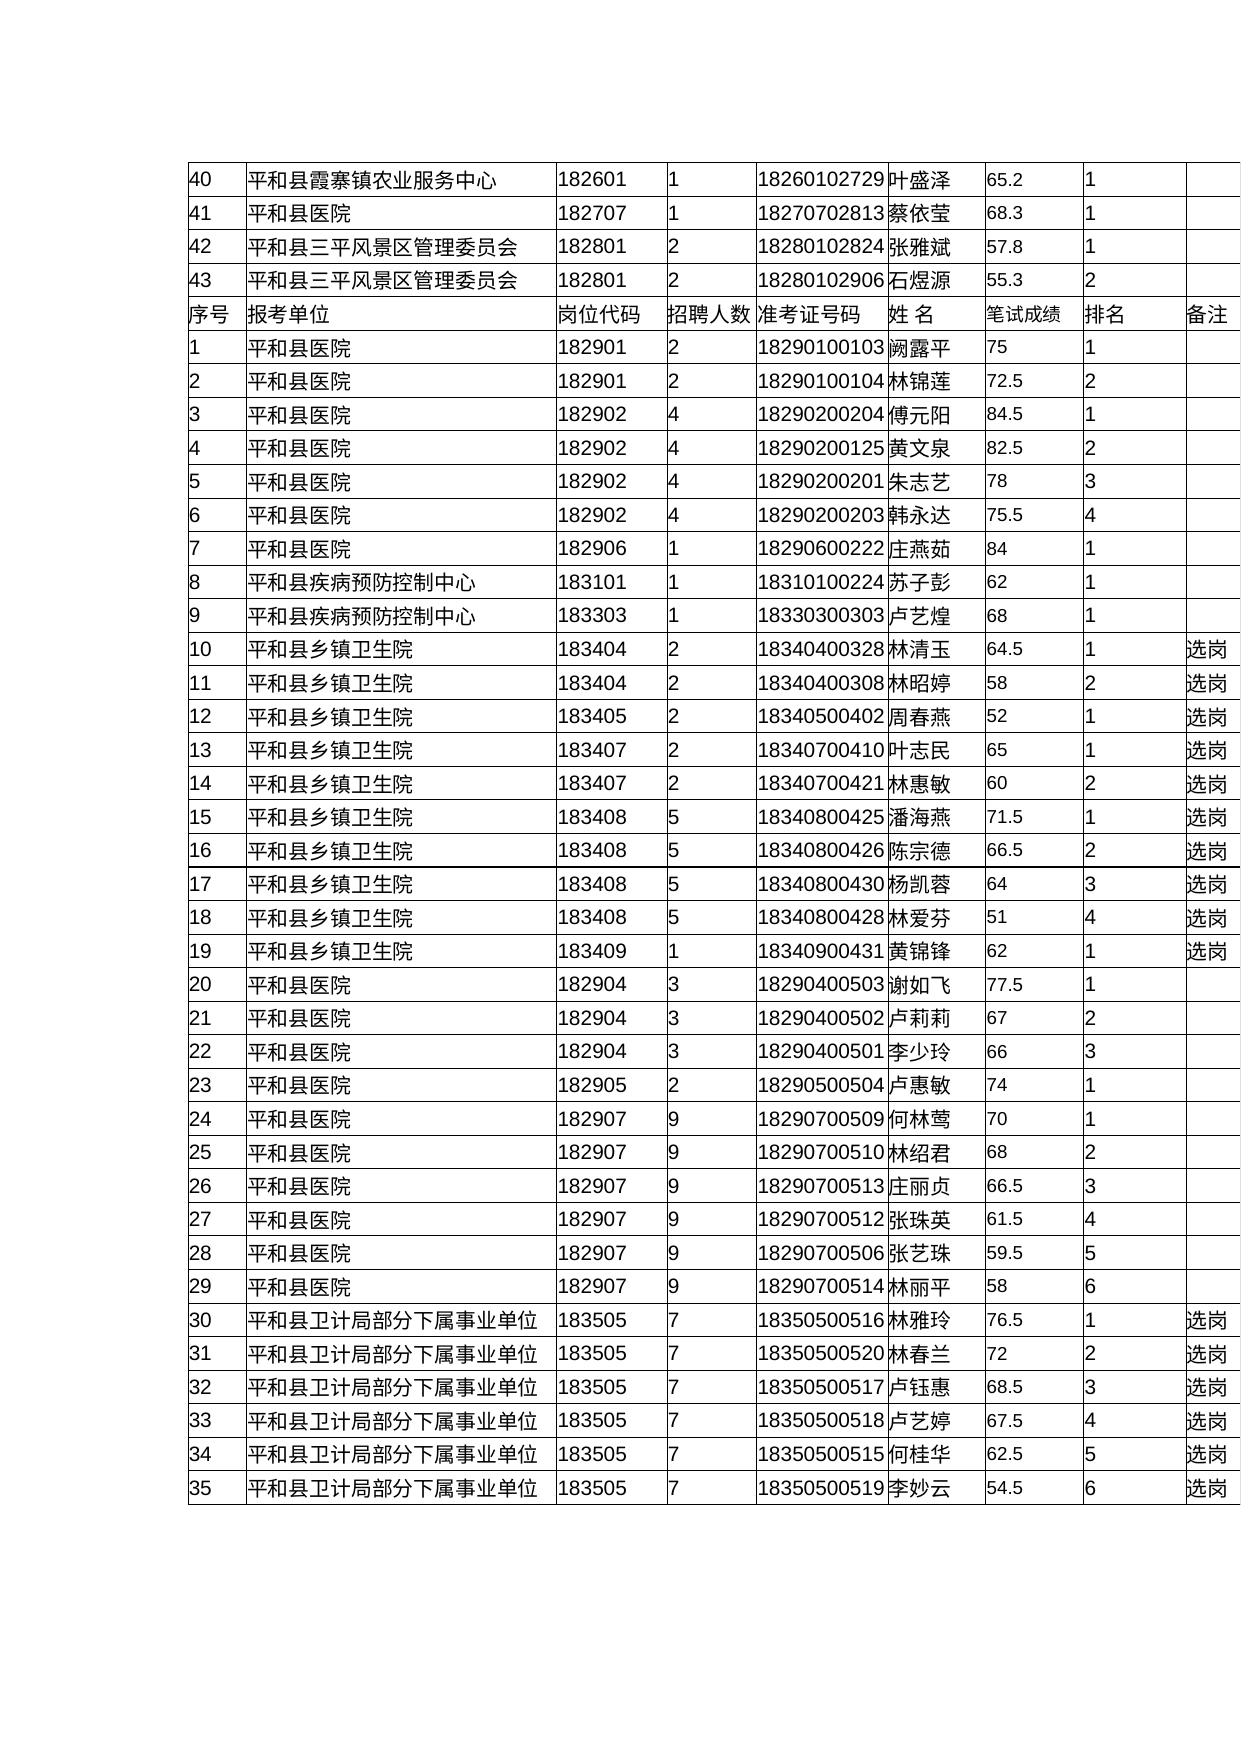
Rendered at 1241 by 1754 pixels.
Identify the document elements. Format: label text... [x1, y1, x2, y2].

table_cell 30 [189, 1304, 246, 1336]
table_cell 林丽平 [889, 1270, 985, 1302]
table_cell 平和县医院 [247, 1136, 556, 1168]
table_cell 68.3 [986, 197, 1083, 229]
table_cell 2 [668, 733, 756, 766]
table_cell 68.5 [986, 1371, 1083, 1403]
table_cell 67.5 [986, 1404, 1083, 1437]
table_cell 选岗 [1187, 800, 1240, 833]
table_cell 18290700509 [757, 1102, 888, 1135]
table_cell 李少玲 [889, 1035, 985, 1068]
table_cell 排名 [1084, 297, 1186, 330]
table_cell 2 [1084, 1002, 1186, 1034]
table_cell 1 [668, 197, 756, 229]
table_cell 12 [189, 700, 246, 732]
table_cell 4 [1084, 901, 1186, 933]
table_cell 2 [668, 364, 756, 397]
table_cell [1187, 599, 1240, 632]
table_cell [1187, 566, 1240, 598]
table_cell 72.5 [986, 364, 1083, 397]
table_cell 平和县三平风景区管理委员会 [247, 264, 556, 296]
table_cell 18350500517 [757, 1371, 888, 1403]
table_cell 1 [189, 331, 246, 363]
table_cell 林惠敏 [889, 767, 985, 799]
table_cell 183101 [557, 566, 667, 598]
table_cell 平和县医院 [247, 197, 556, 229]
table_cell 卢惠敏 [889, 1069, 985, 1101]
table_cell 5 [1084, 1236, 1186, 1269]
table_cell 1 [1084, 331, 1186, 363]
table_cell 78 [986, 465, 1083, 497]
table_cell 22 [189, 1035, 246, 1068]
table_cell 何桂华 [889, 1438, 985, 1470]
table_cell 20 [189, 968, 246, 1001]
table_cell 62.5 [986, 1438, 1083, 1470]
table_cell 66 [986, 1035, 1083, 1068]
table_cell 18290100104 [757, 364, 888, 397]
table_cell 23 [189, 1069, 246, 1101]
table_cell 18310100224 [757, 566, 888, 598]
table_cell 平和县疾病预防控制中心 [247, 566, 556, 598]
table_cell 叶盛泽 [889, 163, 985, 196]
table_cell 张艺珠 [889, 1236, 985, 1269]
table_cell 18340900431 [757, 935, 888, 967]
table_cell 18330300303 [757, 599, 888, 632]
table_cell 183408 [557, 800, 667, 833]
table_cell 1 [1084, 566, 1186, 598]
table_cell [1187, 163, 1240, 196]
table_cell 183505 [557, 1438, 667, 1470]
table_cell 傅元阳 [889, 398, 985, 430]
table_cell 选岗 [1187, 633, 1240, 665]
table_cell [1187, 331, 1240, 363]
table_cell 18290400501 [757, 1035, 888, 1068]
table_cell 18340400308 [757, 666, 888, 699]
table_cell 平和县医院 [247, 1270, 556, 1302]
table_cell [1187, 264, 1240, 296]
table_cell 平和县医院 [247, 1035, 556, 1068]
table_cell 2 [668, 1069, 756, 1101]
table_cell 32 [189, 1371, 246, 1403]
table_cell 林清玉 [889, 633, 985, 665]
table_cell 平和县乡镇卫生院 [247, 700, 556, 732]
table_cell 2 [1084, 431, 1186, 464]
table_cell 7 [668, 1304, 756, 1336]
table_cell 平和县乡镇卫生院 [247, 733, 556, 766]
table_cell 24 [189, 1102, 246, 1135]
table_cell [1187, 499, 1240, 531]
table_cell 9 [668, 1136, 756, 1168]
table_cell 41 [189, 197, 246, 229]
table_cell 朱志艺 [889, 465, 985, 497]
table_cell 4 [1084, 499, 1186, 531]
table_cell [1187, 1270, 1240, 1302]
table_cell [1187, 1002, 1240, 1034]
table_cell 77.5 [986, 968, 1083, 1001]
table_cell 平和县乡镇卫生院 [247, 935, 556, 967]
table_cell 3 [1084, 1371, 1186, 1403]
table_cell 1 [668, 163, 756, 196]
table_cell 2 [1084, 666, 1186, 699]
table_cell 57.8 [986, 230, 1083, 263]
table_cell 平和县卫计局部分下属事业单位 [247, 1371, 556, 1403]
table_cell 备注 [1187, 297, 1240, 330]
table_cell 9 [189, 599, 246, 632]
table_cell 6 [1084, 1471, 1186, 1504]
table_cell 18290700514 [757, 1270, 888, 1302]
table_cell [1187, 532, 1240, 564]
table_cell 74 [986, 1069, 1083, 1101]
table_cell 李妙云 [889, 1471, 985, 1504]
table_cell 182801 [557, 230, 667, 263]
table_cell 9 [668, 1236, 756, 1269]
table_cell 182902 [557, 499, 667, 531]
table_cell 选岗 [1187, 1438, 1240, 1470]
table_cell 182902 [557, 465, 667, 497]
table_cell 18290400503 [757, 968, 888, 1001]
table_cell [1187, 1035, 1240, 1068]
table_cell 18340500402 [757, 700, 888, 732]
table_cell 182707 [557, 197, 667, 229]
table_cell 卢艺煌 [889, 599, 985, 632]
table_cell 13 [189, 733, 246, 766]
table_cell [1187, 230, 1240, 263]
table_cell 182904 [557, 968, 667, 1001]
table_cell 18280102906 [757, 264, 888, 296]
table_cell 平和县医院 [247, 1002, 556, 1034]
table_cell 5 [1084, 1438, 1186, 1470]
table_cell 65 [986, 733, 1083, 766]
table_cell 林春兰 [889, 1337, 985, 1369]
table_cell 82.5 [986, 431, 1083, 464]
table_cell 58 [986, 1270, 1083, 1302]
table_cell 选岗 [1187, 1404, 1240, 1437]
table_cell 2 [1084, 834, 1186, 866]
table_cell 4 [668, 398, 756, 430]
table_cell 招聘人数 [668, 297, 756, 330]
table_cell 65.2 [986, 163, 1083, 196]
table_cell 姓 名 [889, 297, 985, 330]
table_cell 182902 [557, 398, 667, 430]
table_cell 岗位代码 [557, 297, 667, 330]
table_cell 5 [668, 800, 756, 833]
table_cell 18340700421 [757, 767, 888, 799]
table_cell 66.5 [986, 834, 1083, 866]
table_cell 蔡依莹 [889, 197, 985, 229]
table_cell 1 [1084, 633, 1186, 665]
table_cell 70 [986, 1102, 1083, 1135]
table_cell 选岗 [1187, 935, 1240, 967]
table_cell 18290600222 [757, 532, 888, 564]
table_cell 18350500518 [757, 1404, 888, 1437]
table_cell [1187, 968, 1240, 1001]
table_cell 平和县医院 [247, 1236, 556, 1269]
table_cell 3 [1084, 1169, 1186, 1202]
table_cell 3 [1084, 1035, 1186, 1068]
table_cell 59.5 [986, 1236, 1083, 1269]
table_cell 陈宗德 [889, 834, 985, 866]
table_cell [1187, 465, 1240, 497]
table_cell 2 [1084, 1136, 1186, 1168]
table_cell 阙露平 [889, 331, 985, 363]
table_cell 68 [986, 1136, 1083, 1168]
table_cell 54.5 [986, 1471, 1083, 1504]
table_cell 3 [1084, 868, 1186, 900]
table_cell 准考证号码 [757, 297, 888, 330]
table_cell 182904 [557, 1002, 667, 1034]
table_cell 35 [189, 1471, 246, 1504]
table_cell 182901 [557, 331, 667, 363]
table_cell 平和县乡镇卫生院 [247, 633, 556, 665]
table_cell 平和县医院 [247, 465, 556, 497]
table_cell 182907 [557, 1102, 667, 1135]
table_cell 周春燕 [889, 700, 985, 732]
table_cell 平和县卫计局部分下属事业单位 [247, 1471, 556, 1504]
table_cell 林绍君 [889, 1136, 985, 1168]
table_cell 张珠英 [889, 1203, 985, 1235]
table_cell 1 [1084, 1304, 1186, 1336]
table_cell 平和县乡镇卫生院 [247, 868, 556, 900]
table_cell 18290700512 [757, 1203, 888, 1235]
table_cell 18340800425 [757, 800, 888, 833]
table_cell 平和县医院 [247, 331, 556, 363]
table_cell 17 [189, 868, 246, 900]
table_cell 182907 [557, 1169, 667, 1202]
table_cell 平和县卫计局部分下属事业单位 [247, 1337, 556, 1369]
table_cell 64.5 [986, 633, 1083, 665]
table_cell 14 [189, 767, 246, 799]
table_cell 4 [668, 431, 756, 464]
table_cell 3 [668, 1035, 756, 1068]
table_cell 平和县霞寨镇农业服务中心 [247, 163, 556, 196]
table_cell 182905 [557, 1069, 667, 1101]
table_cell 18290400502 [757, 1002, 888, 1034]
table_cell 1 [668, 532, 756, 564]
table_cell 183404 [557, 633, 667, 665]
table_cell 18340800428 [757, 901, 888, 933]
table_cell 18340800426 [757, 834, 888, 866]
table_cell [1187, 1169, 1240, 1202]
table_cell 66.5 [986, 1169, 1083, 1202]
table_cell 1 [1084, 968, 1186, 1001]
table_cell 183408 [557, 834, 667, 866]
table_cell 55.3 [986, 264, 1083, 296]
table_cell 5 [668, 834, 756, 866]
table_cell 183505 [557, 1404, 667, 1437]
table_cell 卢莉莉 [889, 1002, 985, 1034]
table_cell 19 [189, 935, 246, 967]
table_cell 84 [986, 532, 1083, 564]
table_cell 庄燕茹 [889, 532, 985, 564]
table_cell 9 [668, 1169, 756, 1202]
table_cell 平和县医院 [247, 364, 556, 397]
table_cell 平和县疾病预防控制中心 [247, 599, 556, 632]
table_cell 笔试成绩 [986, 297, 1083, 330]
table_cell 67 [986, 1002, 1083, 1034]
table_cell 183408 [557, 868, 667, 900]
table_cell 平和县卫计局部分下属事业单位 [247, 1304, 556, 1336]
table_cell 平和县医院 [247, 1102, 556, 1135]
table_cell 3 [1084, 465, 1186, 497]
table_cell 5 [668, 901, 756, 933]
table_cell 7 [668, 1371, 756, 1403]
table_cell 34 [189, 1438, 246, 1470]
table_cell 183405 [557, 700, 667, 732]
table_cell 3 [668, 968, 756, 1001]
table_cell 选岗 [1187, 767, 1240, 799]
table_cell 75 [986, 331, 1083, 363]
table_cell 183409 [557, 935, 667, 967]
table_cell 18290500504 [757, 1069, 888, 1101]
table_cell 4 [1084, 1404, 1186, 1437]
table_cell 卢艺婷 [889, 1404, 985, 1437]
table_cell 4 [189, 431, 246, 464]
table_cell 2 [668, 700, 756, 732]
table_cell 40 [189, 163, 246, 196]
table_cell 84.5 [986, 398, 1083, 430]
table_cell 18290200201 [757, 465, 888, 497]
table_cell 苏子彭 [889, 566, 985, 598]
table_cell 18290700513 [757, 1169, 888, 1202]
table_cell 叶志民 [889, 733, 985, 766]
table_cell 182901 [557, 364, 667, 397]
table_cell 选岗 [1187, 868, 1240, 900]
table_cell 2 [1084, 1337, 1186, 1369]
table_cell 42 [189, 230, 246, 263]
table_cell 石煜源 [889, 264, 985, 296]
table_cell 黄文泉 [889, 431, 985, 464]
table_cell 平和县医院 [247, 532, 556, 564]
table_cell 182902 [557, 431, 667, 464]
table_cell 平和县医院 [247, 398, 556, 430]
table_cell 4 [668, 499, 756, 531]
table_cell 林昭婷 [889, 666, 985, 699]
table_cell 报考单位 [247, 297, 556, 330]
table_cell 18350500520 [757, 1337, 888, 1369]
table_cell 58 [986, 666, 1083, 699]
table_cell 2 [1084, 767, 1186, 799]
table_cell 18270702813 [757, 197, 888, 229]
table_cell 4 [668, 465, 756, 497]
table_cell 2 [668, 767, 756, 799]
table_cell 183505 [557, 1371, 667, 1403]
table_cell 平和县乡镇卫生院 [247, 800, 556, 833]
table_cell 10 [189, 633, 246, 665]
table_cell 18290700510 [757, 1136, 888, 1168]
table_cell 25 [189, 1136, 246, 1168]
table_cell 韩永达 [889, 499, 985, 531]
table_cell 选岗 [1187, 666, 1240, 699]
table_cell 1 [1084, 230, 1186, 263]
table_cell 18280102824 [757, 230, 888, 263]
table_cell 183407 [557, 767, 667, 799]
table_cell [1187, 1236, 1240, 1269]
table_cell 43 [189, 264, 246, 296]
table_cell 18 [189, 901, 246, 933]
table_cell 平和县医院 [247, 1203, 556, 1235]
table_cell 平和县三平风景区管理委员会 [247, 230, 556, 263]
table_cell 18350500515 [757, 1438, 888, 1470]
table_cell 60 [986, 767, 1083, 799]
table_cell 1 [1084, 599, 1186, 632]
table_cell 18290100103 [757, 331, 888, 363]
table_cell 183505 [557, 1471, 667, 1504]
table_cell 64 [986, 868, 1083, 900]
table_cell 183408 [557, 901, 667, 933]
table_cell 黄锦锋 [889, 935, 985, 967]
table_cell 9 [668, 1203, 756, 1235]
table_cell 76.5 [986, 1304, 1083, 1336]
table_cell 183404 [557, 666, 667, 699]
table_cell [1187, 197, 1240, 229]
table_cell 18290200204 [757, 398, 888, 430]
table_cell 3 [668, 1002, 756, 1034]
table_cell 选岗 [1187, 1337, 1240, 1369]
table_cell 62 [986, 935, 1083, 967]
table_cell 1 [1084, 1102, 1186, 1135]
table_cell 2 [668, 230, 756, 263]
table_cell 2 [668, 666, 756, 699]
table_cell 选岗 [1187, 834, 1240, 866]
table_cell 2 [1084, 364, 1186, 397]
table_cell [1187, 1102, 1240, 1135]
table_cell [1187, 431, 1240, 464]
table_cell 6 [189, 499, 246, 531]
table_cell 7 [668, 1471, 756, 1504]
table_cell 4 [1084, 1203, 1186, 1235]
table_cell 选岗 [1187, 700, 1240, 732]
table_cell 平和县卫计局部分下属事业单位 [247, 1404, 556, 1437]
table_cell 1 [668, 599, 756, 632]
table_cell 18350500516 [757, 1304, 888, 1336]
table_cell 182904 [557, 1035, 667, 1068]
table_cell 18340800430 [757, 868, 888, 900]
table_cell 61.5 [986, 1203, 1083, 1235]
table_cell 1 [668, 935, 756, 967]
table_cell 16 [189, 834, 246, 866]
table_cell 1 [1084, 163, 1186, 196]
table_cell 75.5 [986, 499, 1083, 531]
table_cell 26 [189, 1169, 246, 1202]
table_cell 平和县医院 [247, 431, 556, 464]
table_cell 7 [668, 1438, 756, 1470]
table_cell 8 [189, 566, 246, 598]
table_cell 平和县卫计局部分下属事业单位 [247, 1438, 556, 1470]
table_cell 182801 [557, 264, 667, 296]
table_cell 选岗 [1187, 1371, 1240, 1403]
table_cell 7 [668, 1337, 756, 1369]
table_cell [1187, 1136, 1240, 1168]
table_cell 28 [189, 1236, 246, 1269]
table_cell 庄丽贞 [889, 1169, 985, 1202]
table_cell 1 [1084, 733, 1186, 766]
table_cell 71.5 [986, 800, 1083, 833]
table_cell 18350500519 [757, 1471, 888, 1504]
table_cell 18290200125 [757, 431, 888, 464]
table_cell [1187, 1069, 1240, 1101]
table_cell 183505 [557, 1304, 667, 1336]
table_cell 52 [986, 700, 1083, 732]
table_cell 68 [986, 599, 1083, 632]
table_cell 1 [1084, 935, 1186, 967]
table_cell 183505 [557, 1337, 667, 1369]
table_cell 9 [668, 1270, 756, 1302]
table_cell 62 [986, 566, 1083, 598]
table_cell 2 [668, 633, 756, 665]
table_cell 18340400328 [757, 633, 888, 665]
table_cell 182601 [557, 163, 667, 196]
table_cell 1 [1084, 1069, 1186, 1101]
table_cell 3 [189, 398, 246, 430]
table_cell 选岗 [1187, 1471, 1240, 1504]
table_cell 1 [668, 566, 756, 598]
table_cell 选岗 [1187, 733, 1240, 766]
table_cell 平和县医院 [247, 499, 556, 531]
table_cell 18290200203 [757, 499, 888, 531]
table_cell 1 [1084, 197, 1186, 229]
table_cell 183303 [557, 599, 667, 632]
table_cell 1 [1084, 800, 1186, 833]
table_cell 18290700506 [757, 1236, 888, 1269]
table_cell 林雅玲 [889, 1304, 985, 1336]
table_cell 18260102729 [757, 163, 888, 196]
table_cell 2 [668, 331, 756, 363]
table_cell 182907 [557, 1136, 667, 1168]
table_cell 林锦莲 [889, 364, 985, 397]
table_cell 1 [1084, 700, 1186, 732]
table_cell 9 [668, 1102, 756, 1135]
table_cell 张雅斌 [889, 230, 985, 263]
table_cell 平和县乡镇卫生院 [247, 767, 556, 799]
table_cell 33 [189, 1404, 246, 1437]
table_cell 11 [189, 666, 246, 699]
table_cell [1187, 1203, 1240, 1235]
table_cell 谢如飞 [889, 968, 985, 1001]
table_cell [1187, 398, 1240, 430]
table_cell 平和县医院 [247, 968, 556, 1001]
table_cell 何林莺 [889, 1102, 985, 1135]
table_cell 7 [668, 1404, 756, 1437]
table_cell 31 [189, 1337, 246, 1369]
table_cell 182907 [557, 1236, 667, 1269]
table_cell 6 [1084, 1270, 1186, 1302]
table_cell 平和县医院 [247, 1069, 556, 1101]
table_cell 平和县乡镇卫生院 [247, 666, 556, 699]
table_cell 选岗 [1187, 901, 1240, 933]
table_cell 选岗 [1187, 1304, 1240, 1336]
table_cell 51 [986, 901, 1083, 933]
table_cell 杨凯蓉 [889, 868, 985, 900]
table_cell [1187, 364, 1240, 397]
table_cell 2 [189, 364, 246, 397]
table_cell 5 [668, 868, 756, 900]
table_cell 卢钰惠 [889, 1371, 985, 1403]
table_cell 182907 [557, 1203, 667, 1235]
table_cell 72 [986, 1337, 1083, 1369]
table_cell 27 [189, 1203, 246, 1235]
table_cell 183407 [557, 733, 667, 766]
table_cell 18340700410 [757, 733, 888, 766]
table_cell 潘海燕 [889, 800, 985, 833]
table_cell 7 [189, 532, 246, 564]
table_cell 林爱芬 [889, 901, 985, 933]
table_cell 1 [1084, 398, 1186, 430]
table_cell 15 [189, 800, 246, 833]
table_cell 序号 [189, 297, 246, 330]
table_cell 平和县医院 [247, 1169, 556, 1202]
table_cell 182906 [557, 532, 667, 564]
table_cell 2 [668, 264, 756, 296]
table_cell 5 [189, 465, 246, 497]
table_cell 29 [189, 1270, 246, 1302]
table_cell 平和县乡镇卫生院 [247, 834, 556, 866]
table_cell 2 [1084, 264, 1186, 296]
table_cell 平和县乡镇卫生院 [247, 901, 556, 933]
table_cell 182907 [557, 1270, 667, 1302]
table_cell 21 [189, 1002, 246, 1034]
table_cell 1 [1084, 532, 1186, 564]
